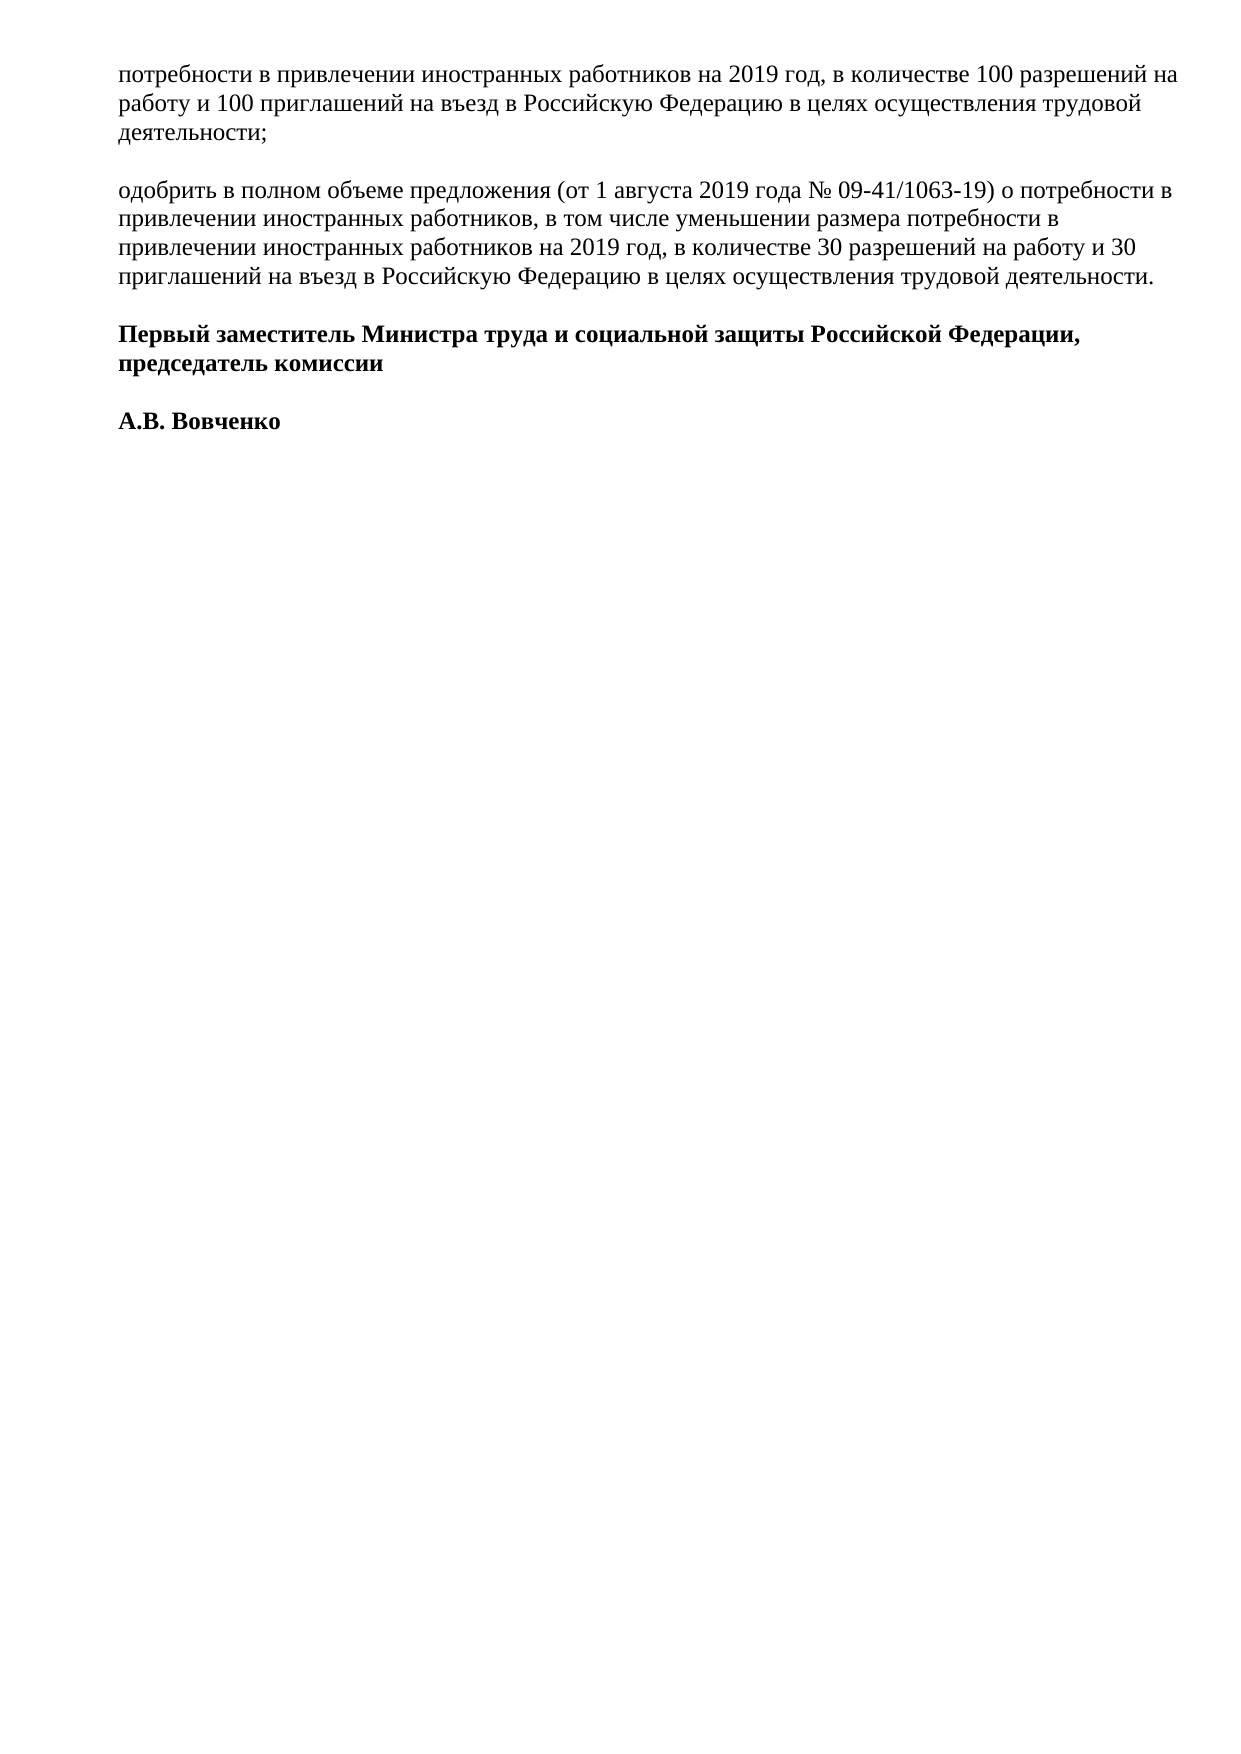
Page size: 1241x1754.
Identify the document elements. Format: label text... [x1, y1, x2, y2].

text Первый заместитель Министра труда и социальной защиты Российской Федерации, председатель комиссии [118, 319, 1181, 377]
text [118, 59, 1181, 145]
text А.В. Вовченко [118, 406, 1181, 435]
text одобрить в полном объеме предложения (от 1 августа 2019 года № 09-41/1063-19) о потребности в привлечении иностранных работников, в том числе уменьшении размера потребности в привлечении иностранных работников на 2019 год, в количестве 30 разрешений на работу и 30 приглашений на въезд в Российскую Федерацию в целях осуществления трудовой деятельности. [118, 175, 1181, 290]
